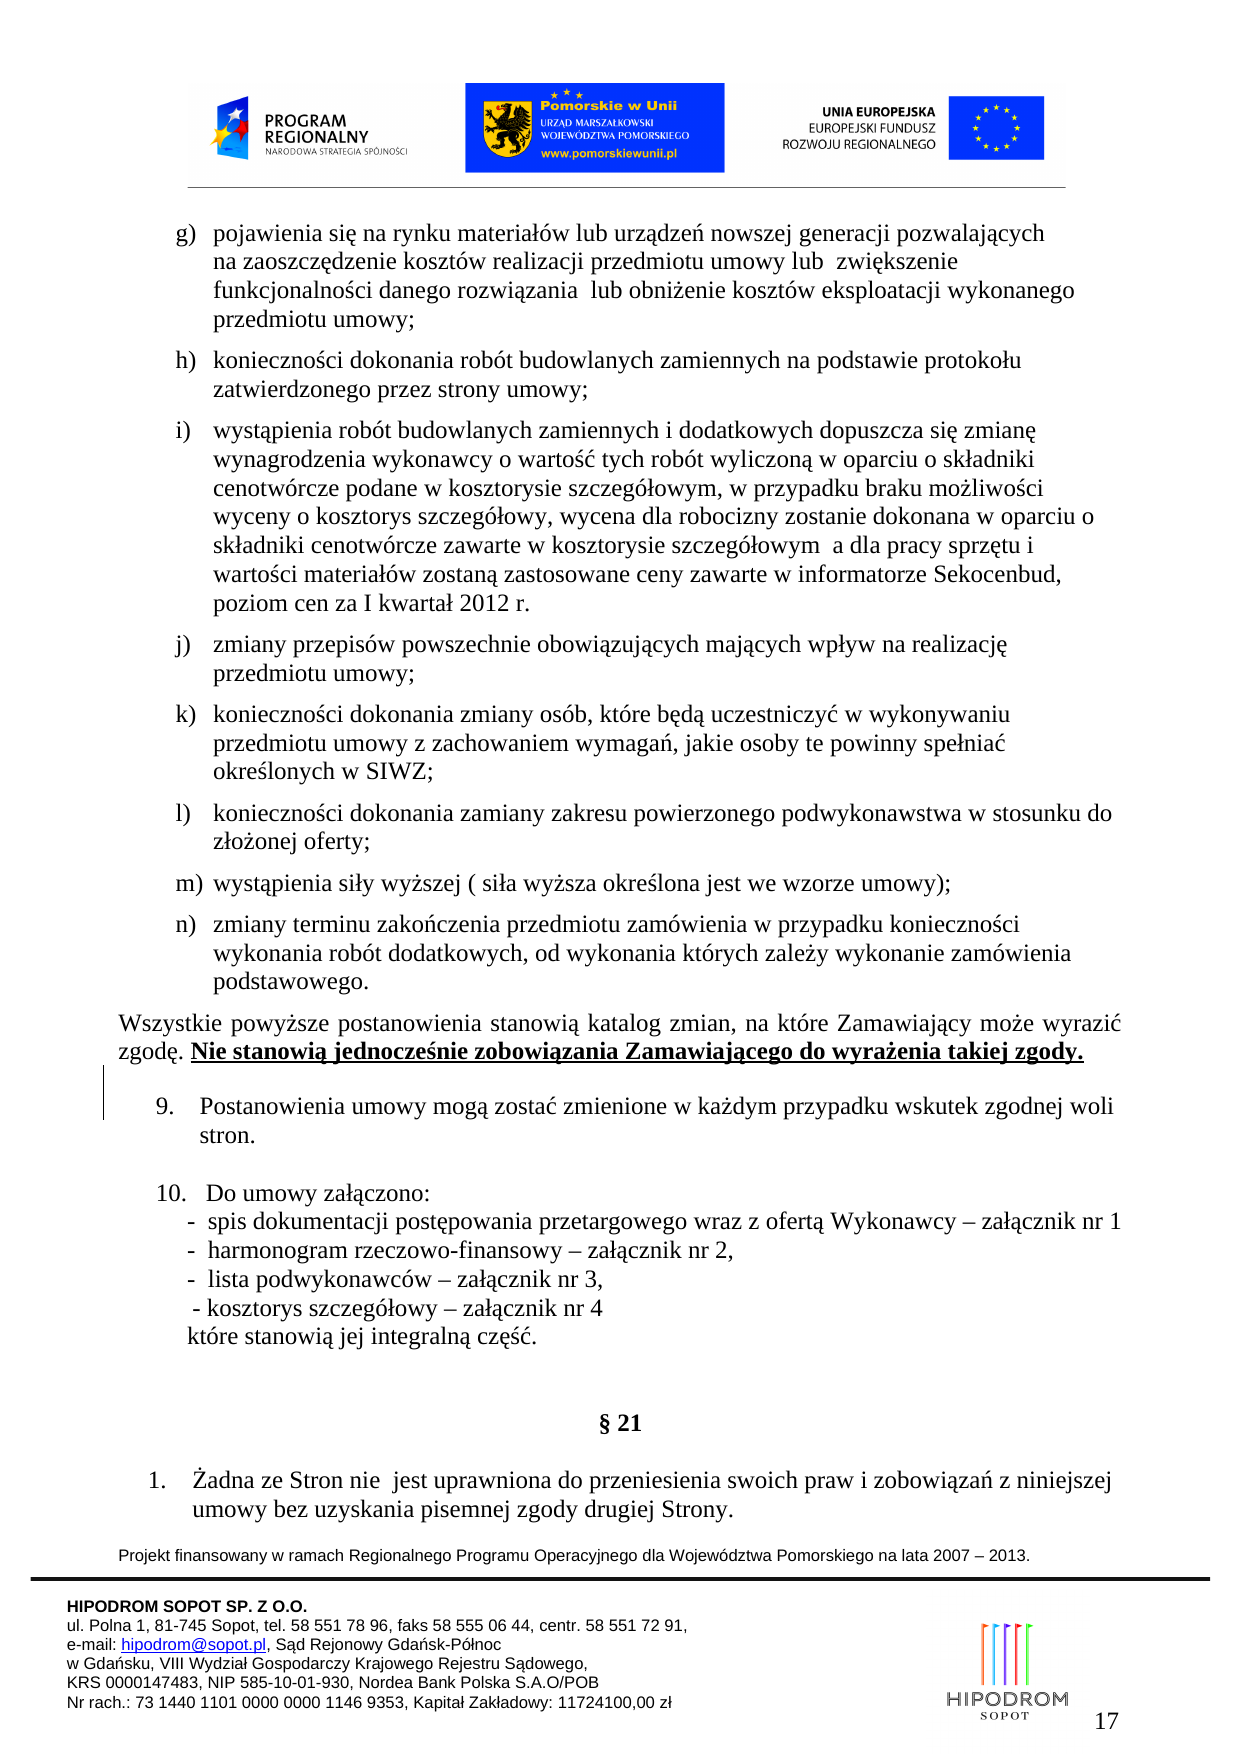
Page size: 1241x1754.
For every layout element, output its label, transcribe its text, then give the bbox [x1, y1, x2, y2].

text - spis dokumentacji postępowania przetargowego wraz z ofertą Wykonawcy – załącznik nr 1 [118, 1206, 1122, 1235]
list konieczności dokonania zamiany zakresu powierzonego podwykonawstwa w stosunku do złożonej oferty; [175, 798, 1122, 855]
list konieczności dokonania robót budowlanych zamiennych na podstawie protokołu zatwierdzonego przez strony umowy; [175, 345, 1122, 403]
text § 21 [118, 1408, 1122, 1436]
text - kosztorys szczegółowy – załącznik nr 4 [192, 1293, 1122, 1321]
text stron. [156, 1120, 1122, 1149]
list wystąpienia robót budowlanych zamiennych i dodatkowych dopuszcza się zmianę wynagrodzenia wykonawcy o wartość tych robót wyliczoną w oparciu o składniki cenotwórcze podane w kosztorysie szczegółowym, w przypadku braku możliwości wyceny o kosztorys szczegółowy, wycena dla robocizny zostanie dokonana w oparciu o składniki cenotwórcze zawarte w kosztorysie szczegółowym a dla pracy sprzętu i wartości materiałów zostaną zastosowane ceny zawarte w informatorze Sekocenbud, poziom cen za I kwartał 2012 r. [175, 415, 1122, 616]
picture [30, 1577, 1211, 1581]
text 10. Do umowy załączono: [118, 1178, 1122, 1206]
list konieczności dokonania zmiany osób, które będą uczestniczyć w wykonywaniu przedmiotu umowy z zachowaniem wymagań, jakie osoby te powinny spełniać określonych w SIWZ; [175, 699, 1122, 785]
list Żadna ze Stron nie jest uprawniona do przeniesienia swoich praw i zobowiązań z niniejszej umowy bez uzyskania pisemnej zgody drugiej Strony. [148, 1465, 1122, 1523]
text które stanowią jej integralną część. [118, 1321, 1122, 1350]
text - lista podwykonawców – załącznik nr 3, [118, 1264, 1122, 1293]
picture [925, 1589, 1090, 1754]
list pojawienia się na rynku materiałów lub urządzeń nowszej generacji pozwalających na zaoszczędzenie kosztów realizacji przedmiotu umowy lub zwiększenie funkcjonalności danego rozwiązania lub obniżenie kosztów eksploatacji wykonanego przedmiotu umowy; [175, 218, 1122, 333]
list zmiany terminu zakończenia przedmiotu zamówienia w przypadku konieczności wykonania robót dodatkowych, od wykonania których zależy wykonanie zamówienia podstawowego. [175, 909, 1122, 995]
text Wszystkie powyższe postanowienia stanowią katalog zmian, na które Zamawiający może wyrazić zgodę. Nie stanowią jednocześnie zobowiązania Zamawiającego do wyrażenia takiej zgody. [118, 1008, 1122, 1065]
picture [187, 83, 1066, 188]
text 9. Postanowienia umowy mogą zostać zmienione w każdym przypadku wskutek zgodnej woli [156, 1091, 1122, 1120]
list zmiany przepisów powszechnie obowiązujących mających wpływ na realizację przedmiotu umowy; [175, 629, 1122, 686]
text - harmonogram rzeczowo-finansowy – załącznik nr 2, [118, 1235, 1122, 1264]
list wystąpienia siły wyższej ( siła wyższa określona jest we wzorze umowy); [175, 868, 1122, 896]
